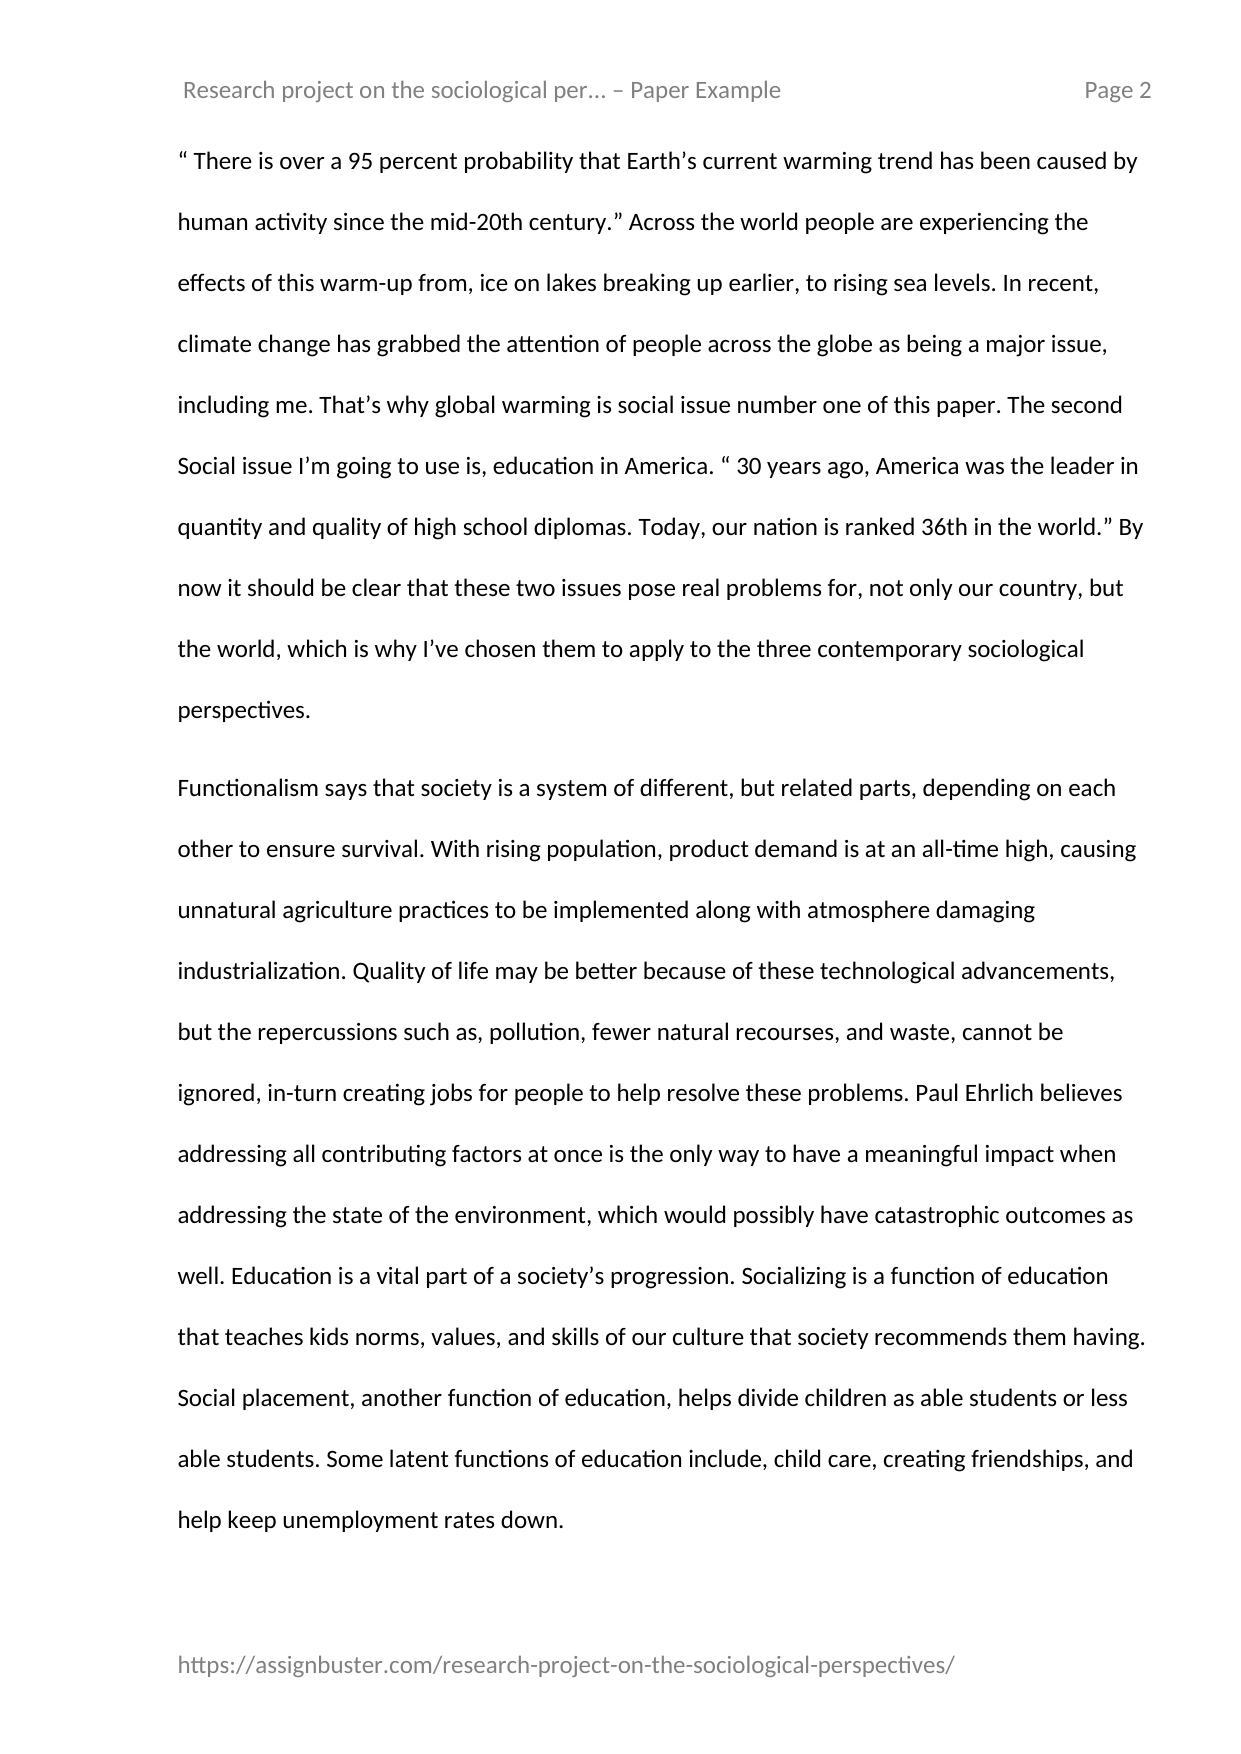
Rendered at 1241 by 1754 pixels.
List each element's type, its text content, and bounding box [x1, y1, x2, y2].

text “ There is over a 95 percent probability that Earth’s current warming trend has been caused by human activity since the mid-20th century.” Across the world people are experiencing the effects of this warm-up from, ice on lakes breaking up earlier, to rising sea levels. In recent, climate change has grabbed the attention of people across the globe as being a major issue, including me. That’s why global warming is social issue number one of this paper. The second Social issue I’m going to use is, education in America. “ 30 years ago, America was the leader in quantity and quality of high school diplomas. Today, our nation is ranked 36th in the world.” By now it should be clear that these two issues pose real problems for, not only our country, but the world, which is why I’ve chosen them to apply to the three contemporary sociological perspectives. [177, 145, 1152, 725]
text Functionalism says that society is a system of different, but related parts, depending on each other to ensure survival. With rising population, product demand is at an all-time high, causing unnatural agriculture practices to be implemented along with atmosphere damaging industrialization. Quality of life may be better because of these technological advancements, but the repercussions such as, pollution, fewer natural recourses, and waste, cannot be ignored, in-turn creating jobs for people to help resolve these problems. Paul Ehrlich believes addressing all contributing factors at once is the only way to have a meaningful impact when addressing the state of the environment, which would possibly have catastrophic outcomes as well. Education is a vital part of a society’s progression. Socializing is a function of education that teaches kids norms, values, and skills of our culture that society recommends them having. Social placement, another function of education, helps divide children as able students or less able students. Some latent functions of education include, child care, creating friendships, and help keep unemployment rates down. [177, 772, 1152, 1535]
